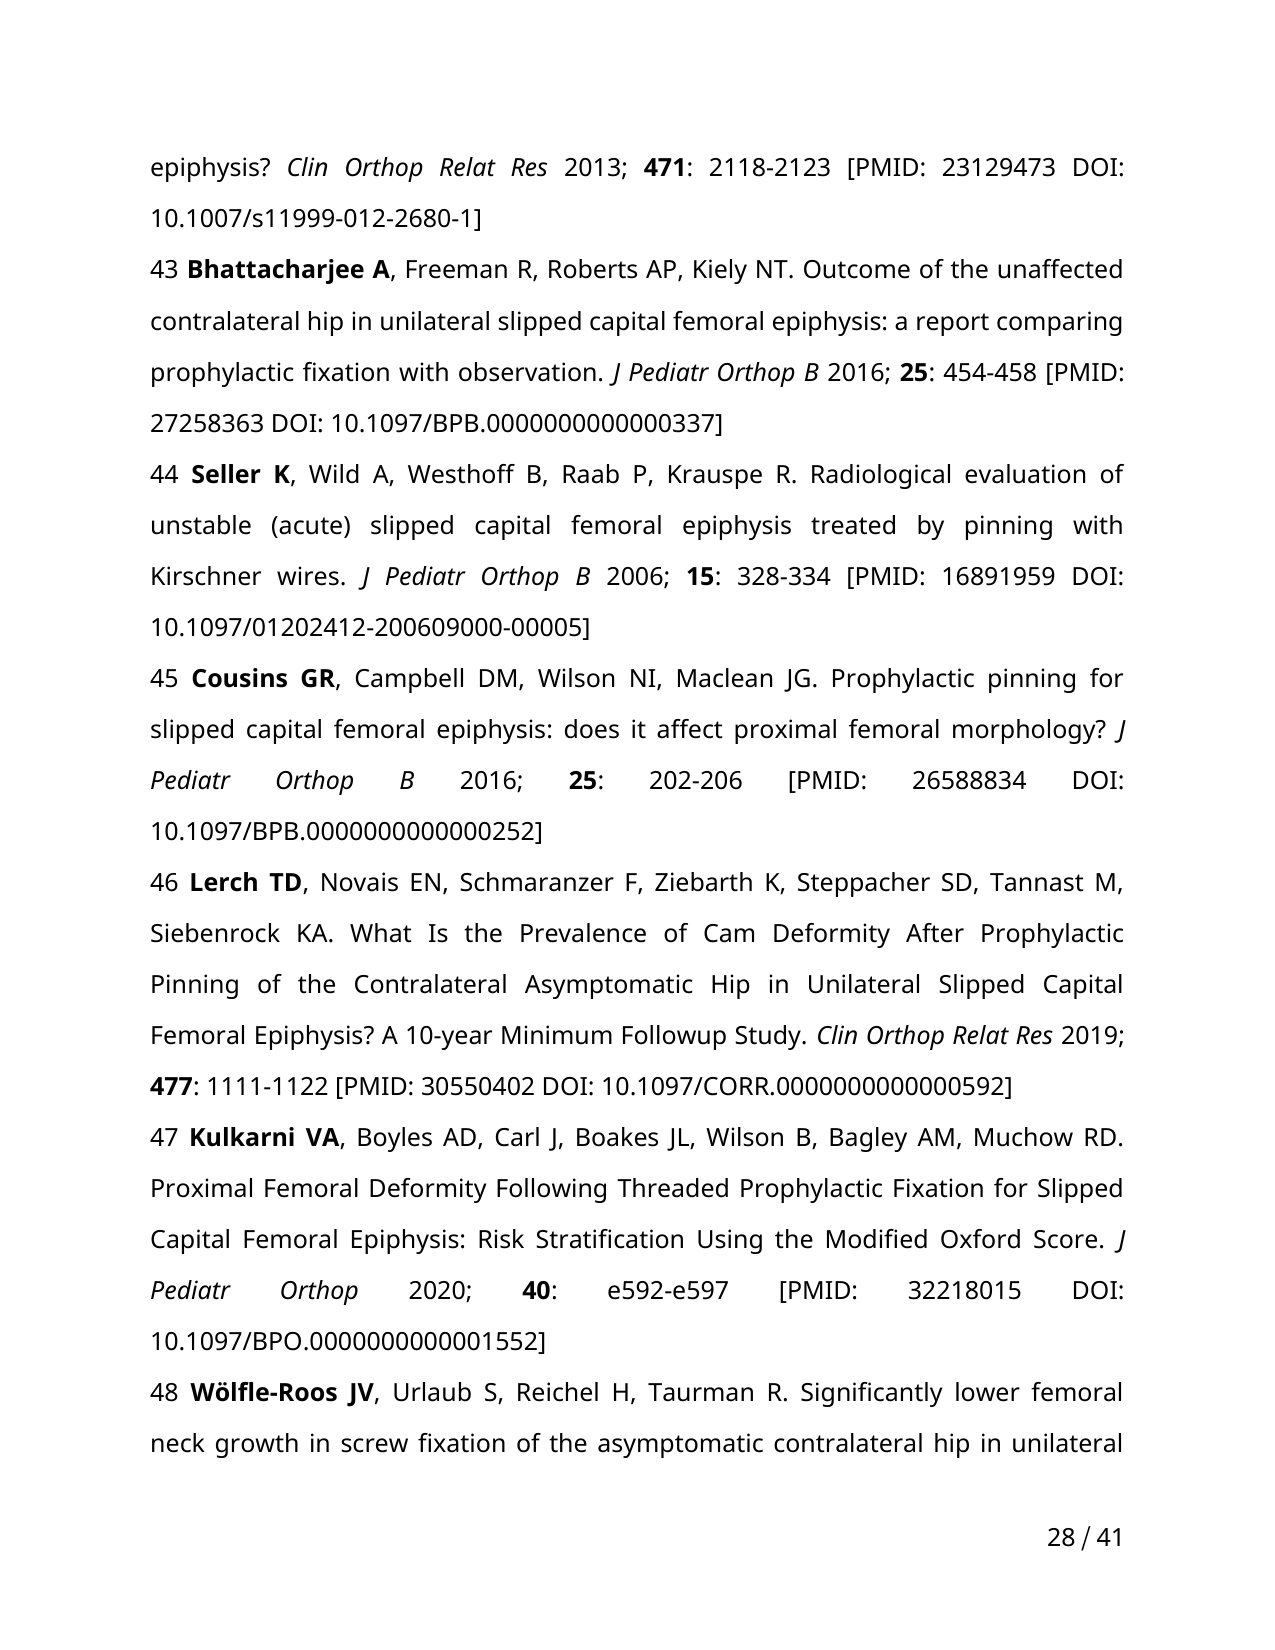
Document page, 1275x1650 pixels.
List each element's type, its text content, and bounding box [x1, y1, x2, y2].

text 45 Cousins GR, Campbell DM, Wilson NI, Maclean JG. Prophylactic pinning for slipped capital femoral epiphysis: does it affect proximal femoral morphology? J Pediatr Orthop B 2016; 25: 202-206 [PMID: 26588834 DOI: 10.1097/BPB.0000000000000252] [150, 660, 1125, 848]
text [150, 150, 1125, 235]
text 46 Lerch TD, Novais EN, Schmaranzer F, Ziebarth K, Steppacher SD, Tannast M, Siebenrock KA. What Is the Prevalence of Cam Deformity After Prophylactic Pinning of the Contralateral Asymptomatic Hip in Unilateral Slipped Capital Femoral Epiphysis? A 10-year Minimum Followup Study. Clin Orthop Relat Res 2019; 477: 1111-1122 [PMID: 30550402 DOI: 10.1097/CORR.0000000000000592] [150, 864, 1125, 1103]
text 43 Bhattacharjee A, Freeman R, Roberts AP, Kiely NT. Outcome of the unaffected contralateral hip in unilateral slipped capital femoral epiphysis: a report comparing prophylactic fixation with observation. J Pediatr Orthop B 2016; 25: 454-458 [PMID: 27258363 DOI: 10.1097/BPB.0000000000000337] [150, 252, 1125, 439]
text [150, 1375, 1125, 1460]
text 44 Seller K, Wild A, Westhoff B, Raab P, Krauspe R. Radiological evaluation of unstable (acute) slipped capital femoral epiphysis treated by pinning with Kirschner wires. J Pediatr Orthop B 2006; 15: 328-334 [PMID: 16891959 DOI: 10.1097/01202412-200609000-00005] [150, 456, 1125, 643]
text 47 Kulkarni VA, Boyles AD, Carl J, Boakes JL, Wilson B, Bagley AM, Muchow RD. Proximal Femoral Deformity Following Threaded Prophylactic Fixation for Slipped Capital Femoral Epiphysis: Risk Stratification Using the Modified Oxford Score. J Pediatr Orthop 2020; 40: e592-e597 [PMID: 32218015 DOI: 10.1097/BPO.0000000000001552] [150, 1120, 1125, 1358]
